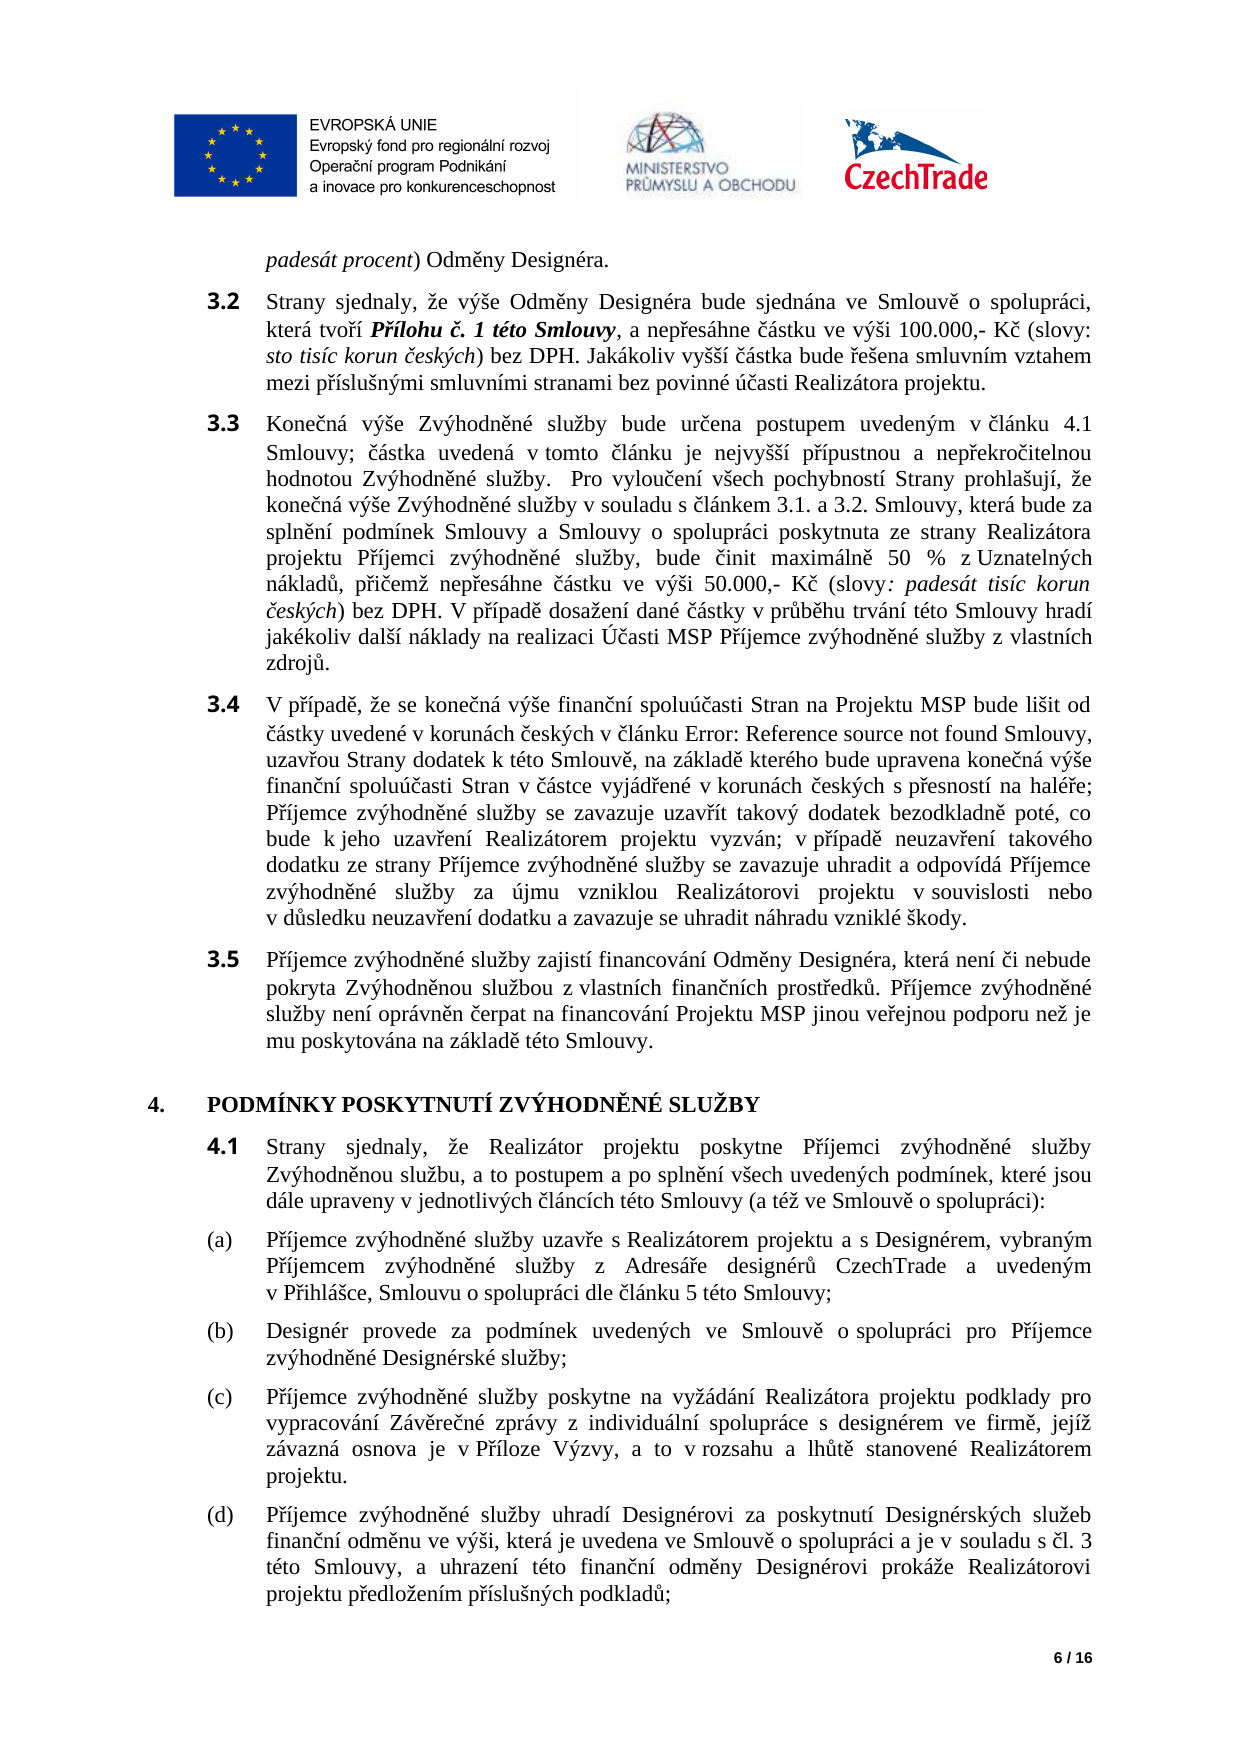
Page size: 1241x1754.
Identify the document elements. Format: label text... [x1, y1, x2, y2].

text Konečná výše Zvýhodněné služby bude určena postupem uvedeným v článku 4.1 Smlouvy; částka uvedená v tomto článku je nejvyšší přípustnou a nepřekročitelnou hodnotou Zvýhodněné služby. Pro vyloučení všech pochybností Strany prohlašují, že konečná výše Zvýhodněné služby v souladu s článkem 3.1. a 3.2. Smlouvy, která bude za splnění podmínek Smlouvy a Smlouvy o spolupráci poskytnuta ze strany Realizátora projektu Příjemci zvýhodněné služby, bude činit maximálně 50 % z Uznatelných nákladů, přičemž nepřesáhne částku ve výši 50.000,- Kč (slovy: padesát tisíc korun českých) bez DPH. V případě dosažení dané částky v průběhu trvání této Smlouvy hradí jakékoliv další náklady na realizaci Účasti MSP Příjemce zvýhodněné služby z vlastních zdrojů. [207, 407, 1092, 676]
text Příjemce zvýhodněné služby poskytne na vyžádání Realizátora projektu podklady pro vypracování Závěrečné zprávy z individuální spolupráce s designérem ve firmě, jejíž závazná osnova je v Příloze Výzvy, a to v rozsahu a lhůtě stanovené Realizátorem projektu. [207, 1383, 1092, 1488]
text Strany sjednaly, že Realizátor projektu poskytne Příjemci zvýhodněné služby Zvýhodněnou službu, a to postupem a po splnění všech uvedených podmínek, které jsou dále upraveny v jednotlivých článcích této Smlouvy (a též ve Smlouvě o spolupráci): [207, 1129, 1092, 1213]
text Designér provede za podmínek uvedených ve Smlouvě o spolupráci pro Příjemce zvýhodněné Designérské služby; [207, 1318, 1092, 1370]
picture [147, 87, 583, 202]
picture [616, 101, 805, 202]
text Příjemce zvýhodněné služby zajistí financování Odměny Designéra, která není či nebude pokryta Zvýhodněnou službou z vlastních finančních prostředků. Příjemce zvýhodněné služby není oprávněn čerpat na financování Projektu MSP jinou veřejnou podporu než je mu poskytována na základě této Smlouvy. [207, 943, 1092, 1053]
text Strany sjednaly, že výše Odměny Designéra bude sjednána ve Smlouvě o spolupráci, která tvoří Přílohu č. 1 této Smlouvy, a nepřesáhne částku ve výši 100.000,- Kč (slovy: sto tisíc korun českých) bez DPH. Jakákoliv vyšší částka bude řešena smluvním vztahem mezi příslušnými smluvními stranami bez povinné účasti Realizátora projektu. [207, 284, 1092, 395]
picture [845, 107, 988, 202]
text Příjemce zvýhodněné služby uzavře s Realizátorem projektu a s Designérem, vybraným Příjemcem zvýhodněné služby z Adresáře designérů CzechTrade a uvedeným v Přihlášce, Smlouvu o spolupráci dle článku 5 této Smlouvy; [207, 1226, 1092, 1305]
text Příjemce zvýhodněné služby uhradí Designérovi za poskytnutí Designérských služeb finanční odměnu ve výši, která je uvedena ve Smlouvě o spolupráci a je v souladu s čl. 3 této Smlouvy, a uhrazení této finanční odměny Designérovi prokáže Realizátorovi projektu předložením příslušných podkladů; [207, 1501, 1092, 1606]
subtitle podmínky poskytnutí zvýhodněné služby [148, 1091, 1092, 1117]
